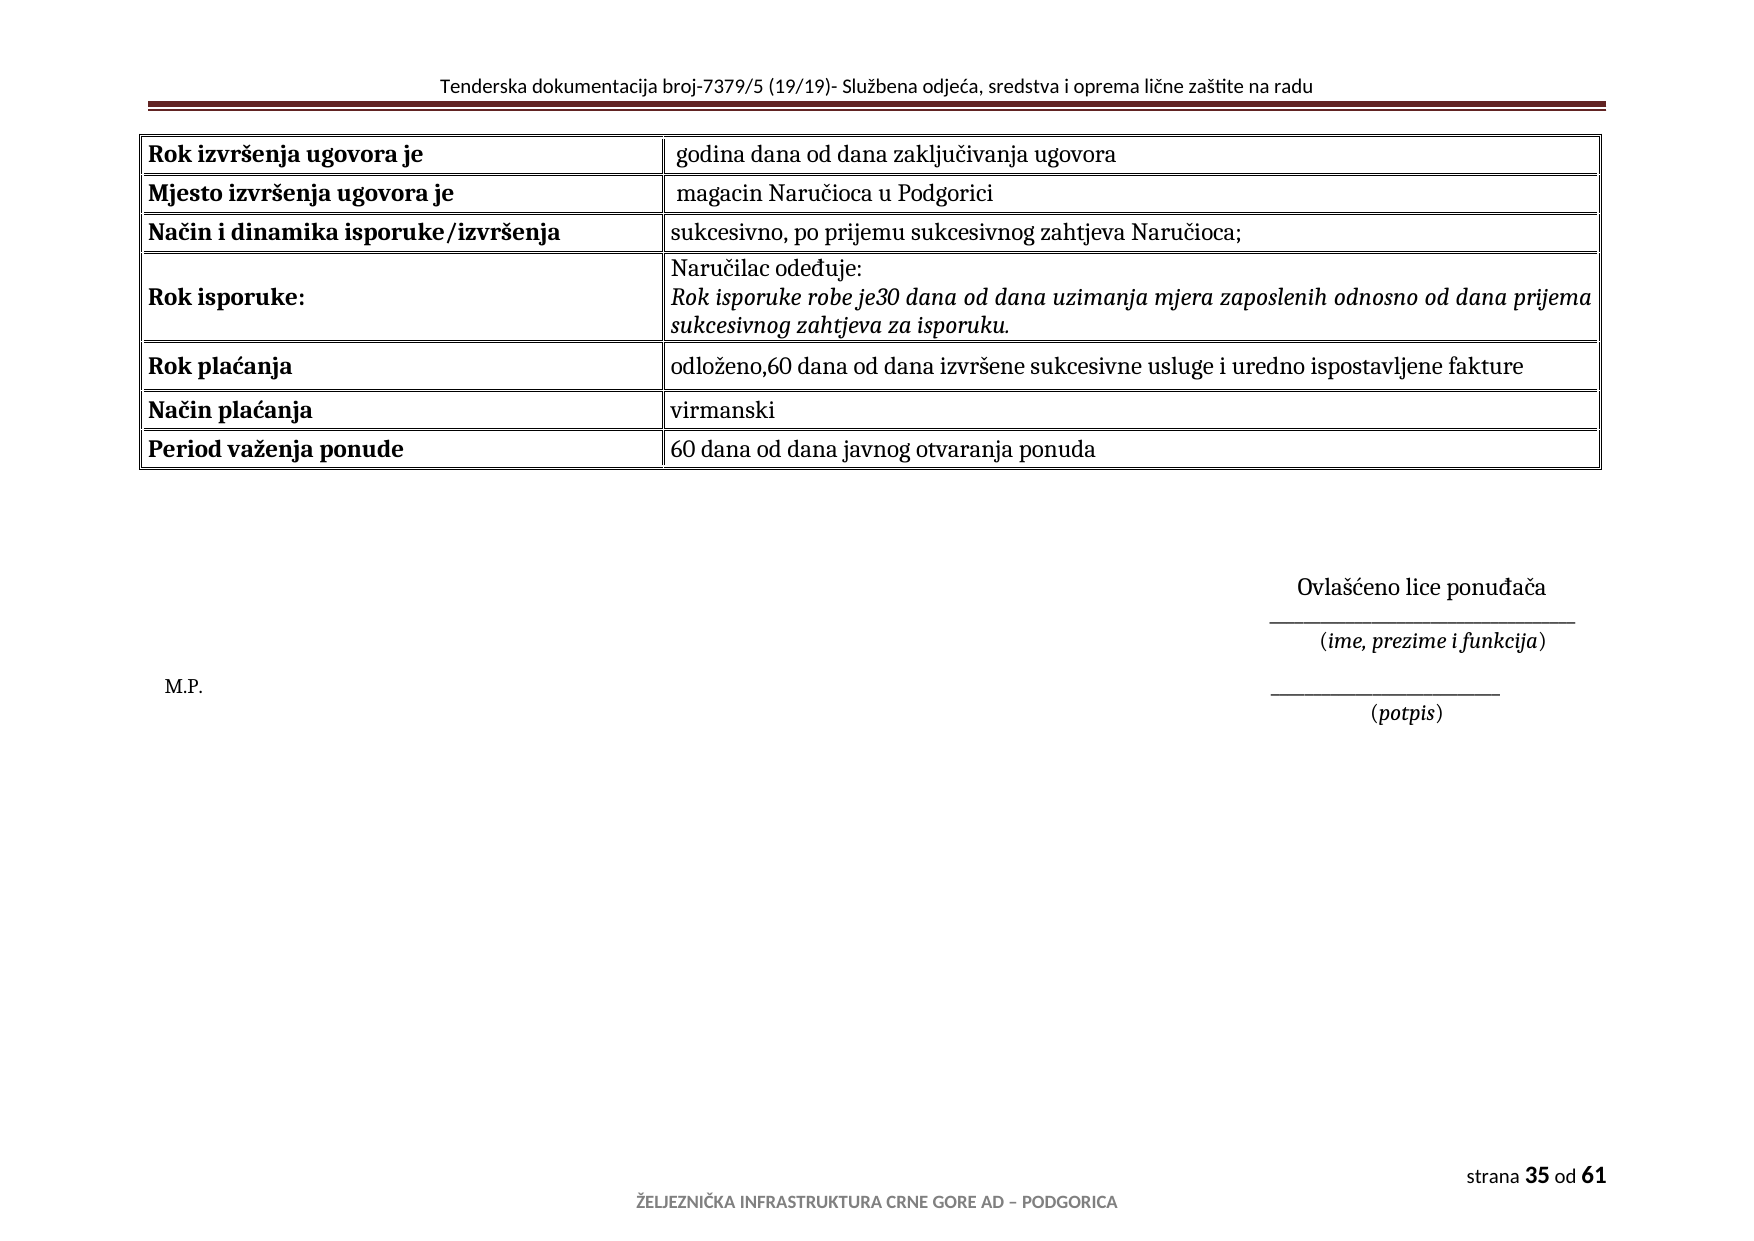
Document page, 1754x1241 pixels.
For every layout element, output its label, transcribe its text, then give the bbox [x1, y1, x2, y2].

table_cell virmanski [663, 389, 1601, 428]
text M.P. ___________________________ [148, 673, 1517, 699]
table_cell Rok isporuke: [142, 251, 662, 340]
table_cell odloženo,60 dana od dana izvršene sukcesivne usluge i uredno ispostavljene fakture [663, 340, 1601, 389]
table_cell Mjesto izvršenja ugovora je [142, 173, 662, 212]
table_cell sukcesivno, po prijemu sukcesivnog zahtjeva Naručioca; [665, 212, 1599, 251]
table_cell Period važenja ponude [141, 428, 663, 467]
table_cell 60 dana od dana javnog otvaranja ponuda [663, 428, 1601, 467]
text (potpis) [148, 699, 1517, 726]
table_cell Naručilac odeđuje: Rok isporuke robe je30 dana od dana uzimanja mjera zaposlenih odnosno od dana prijema sukcesivnog zahtjeva za isporuku. [665, 251, 1599, 340]
text (ime, prezime i funkcija) [148, 628, 1547, 654]
table_cell Rok plaćanja [141, 340, 663, 389]
table_header Rok izvršenja ugovora je [142, 137, 663, 173]
table_cell Način plaćanja [141, 389, 663, 428]
table_header godina dana od dana zaključivanja ugovora [663, 137, 1599, 173]
text Ovlašćeno lice ponuđača [148, 572, 1547, 601]
table_cell Način i dinamika isporuke/izvršenja [142, 212, 662, 251]
table_cell magacin Naručioca u Podgorici [665, 173, 1599, 212]
text ____________________________________ [1180, 601, 1591, 628]
